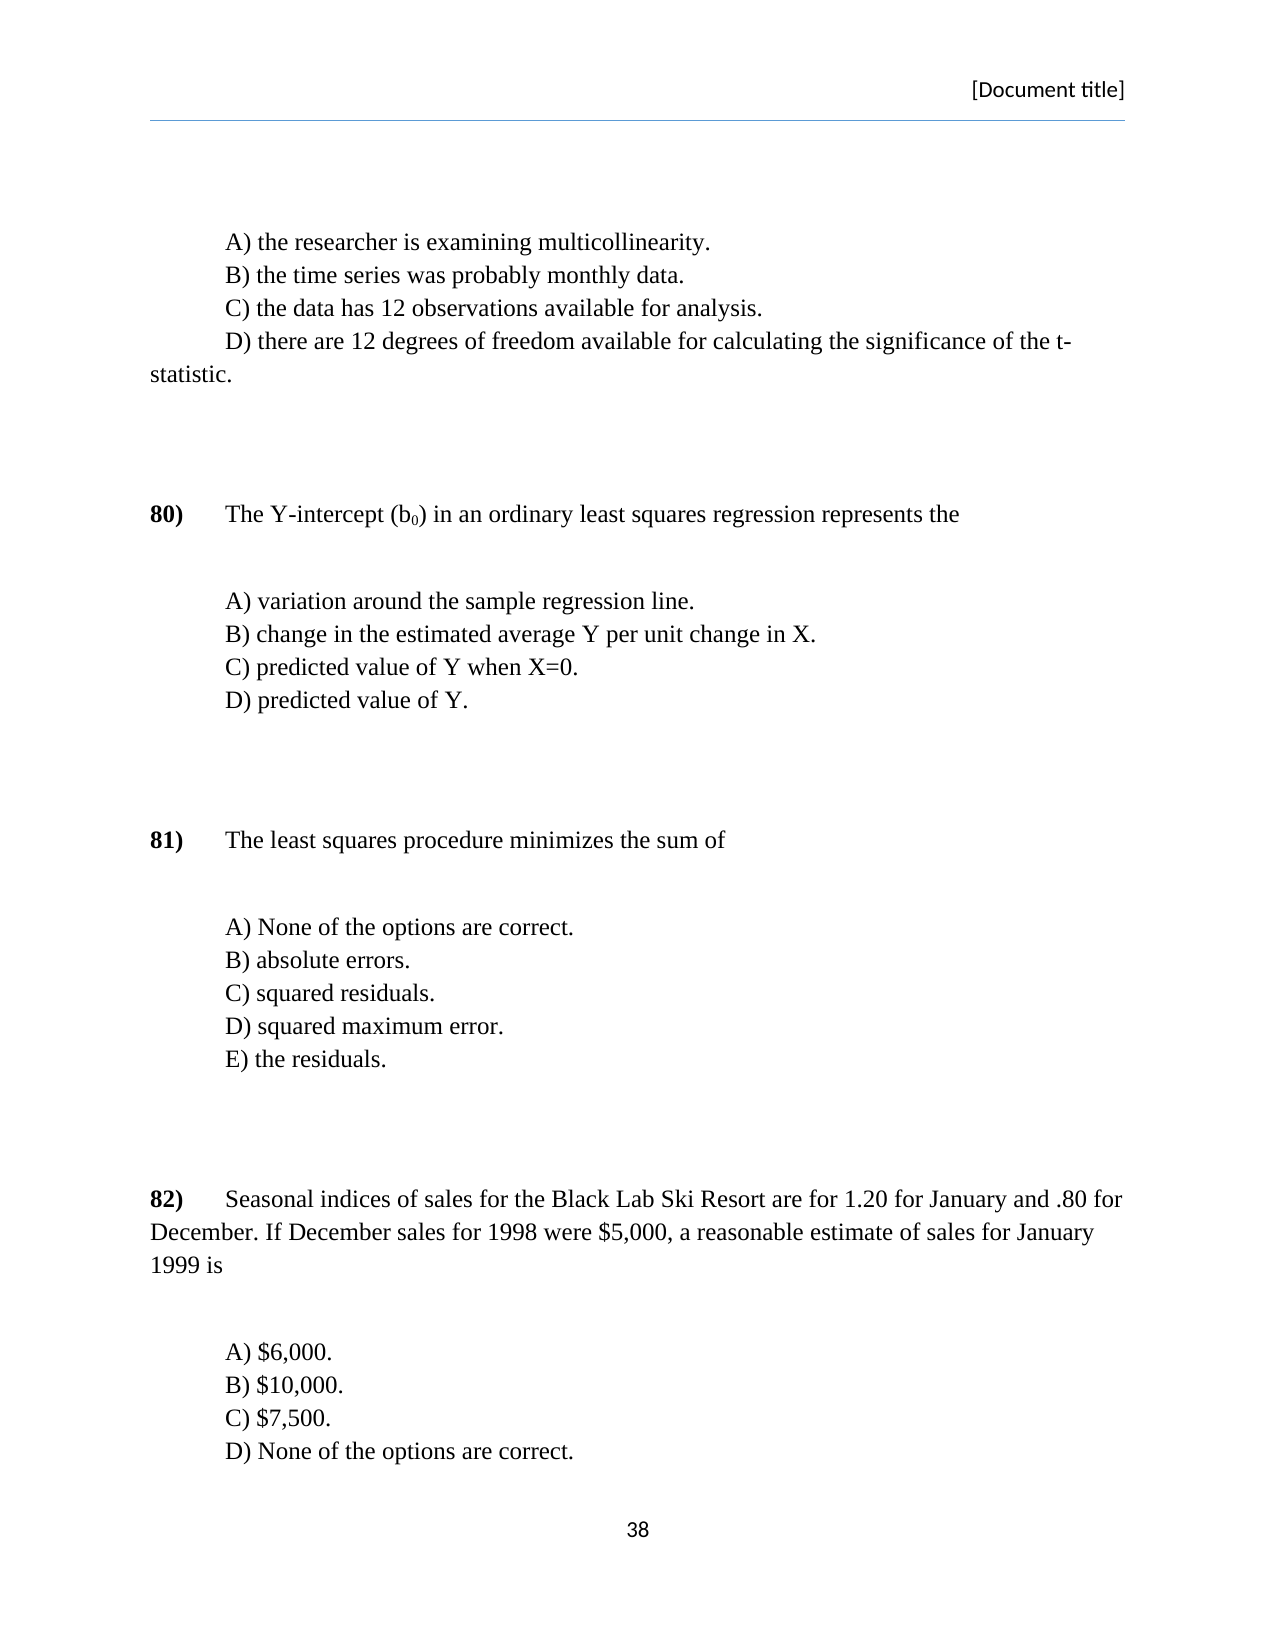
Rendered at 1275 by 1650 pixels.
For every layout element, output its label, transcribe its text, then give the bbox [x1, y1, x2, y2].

text 80) The Y-intercept (b0) in an ordinary least squares regression represents the [150, 499, 1125, 528]
text A) None of the options are correct. B) absolute errors. C) squared residuals. D) squared maximum error. E) the residuals. [150, 879, 1125, 1106]
text 82) Seasonal indices of sales for the Black Lab Ski Resort are for 1.20 for January and .80 for December. If December sales for 1998 were $5,000, a reasonable estimate of sales for January 1999 is [150, 1184, 1125, 1279]
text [150, 1304, 1125, 1465]
text A) the researcher is examining multicollinearity. B) the time series was probably monthly data. C) the data has 12 observations available for analysis. D) there are 12 degrees of freedom available for calculating the significance of the t-statistic. [150, 194, 1125, 421]
text 81) The least squares procedure minimizes the sum of [150, 825, 1125, 854]
text A) variation around the sample regression line. B) change in the estimated average Y per unit change in X. C) predicted value of Y when X=0. D) predicted value of Y. [150, 553, 1125, 747]
